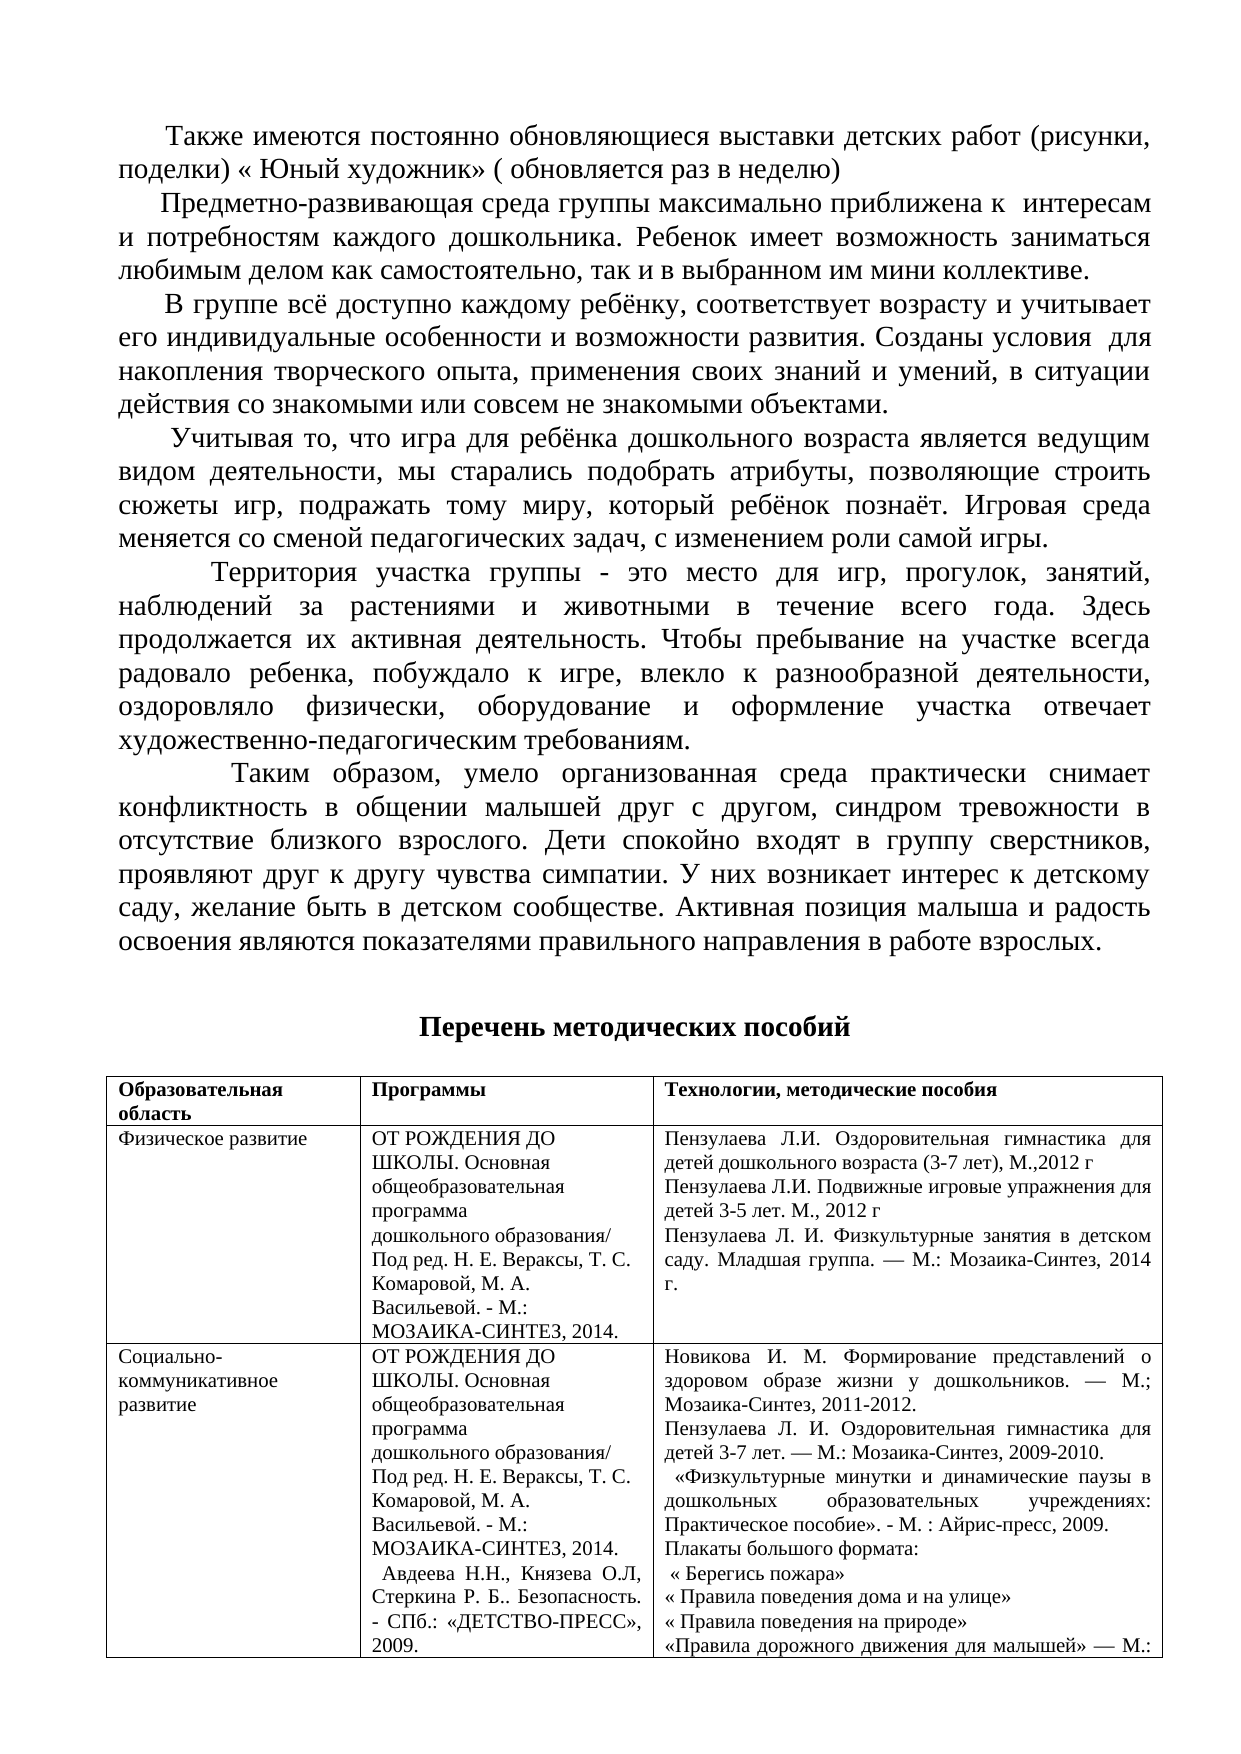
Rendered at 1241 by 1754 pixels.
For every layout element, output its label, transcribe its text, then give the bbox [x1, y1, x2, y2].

text Также имеются постоянно обновляющиеся выставки детских работ (рисунки, поделки) « Юный художник» ( обновляется раз в неделю) [118, 118, 1152, 185]
table_header Технологии, методические пособия [654, 1077, 1162, 1125]
text Перечень методических пособий [118, 1009, 1152, 1042]
text Таким образом, умело организованная среда практически снимает конфликтность в общении малышей друг с другом, синдром тревожности в отсутствие близкого взрослого. Дети спокойно входят в группу сверстников, проявляют друг к другу чувства симпатии. У них возникает интерес к детскому саду, желание быть в детском сообществе. Активная позиция малыша и радость освоения являются показателями правильного направления в работе взрослых. [118, 755, 1152, 957]
text Учитывая то, что игра для ребёнка дошкольного возраста является ведущим видом деятельности, мы старались подобрать атрибуты, позволяющие строить сюжеты игр, подражать тому миру, который ребёнок познаёт. Игровая среда меняется со сменой педагогических задач, с изменением роли самой игры. [118, 420, 1152, 554]
table_cell Пензулаева Л.И. Оздоровительная гимнастика для детей дошкольного возраста (3-7 лет), М.,2012 г Пензулаева Л.И. Подвижные игровые упражнения для детей 3-5 лет. М., 2012 г Пензулаева Л. И. Физкультурные занятия в детском саду. Младшая группа. — М.: Мозаика-Синтез, 2014 г. [654, 1126, 1162, 1343]
table_header Программы [361, 1077, 653, 1125]
table_cell ОТ РОЖДЕНИЯ ДО ШКОЛЫ. Основная общеобразовательная программа дошкольного образования/ Под ред. Н. Е. Вераксы, Т. С. Комаровой, М. А. Васильевой. - М.: МОЗАИКА-СИНТЕЗ, 2014. [361, 1126, 653, 1343]
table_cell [654, 1344, 1162, 1657]
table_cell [107, 1344, 360, 1657]
table_cell Физическое развитие [107, 1126, 360, 1343]
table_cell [361, 1344, 653, 1657]
text Предметно-развивающая среда группы максимально приближена к интересам и потребностям каждого дошкольника. Ребенок имеет возможность заниматься любимым делом как самостоятельно, так и в выбранном им мини коллективе. [118, 185, 1152, 286]
table_header Образовательная область [107, 1077, 360, 1125]
text Территория участка группы - это место для игр, прогулок, занятий, наблюдений за растениями и животными в течение всего года. Здесь продолжается их активная деятельность. Чтобы пребывание на участке всегда радовало ребенка, побуждало к игре, влекло к разнообразной деятельности, оздоровляло физически, оборудование и оформление участка отвечает художественно-педагогическим требованиям. [118, 554, 1152, 755]
text В группе всё доступно каждому ребёнку, соответствует возрасту и учитывает его индивидуальные особенности и возможности развития. Созданы условия для накопления творческого опыта, применения своих знаний и умений, в ситуации действия со знакомыми или совсем не знакомыми объектами. [118, 286, 1152, 420]
